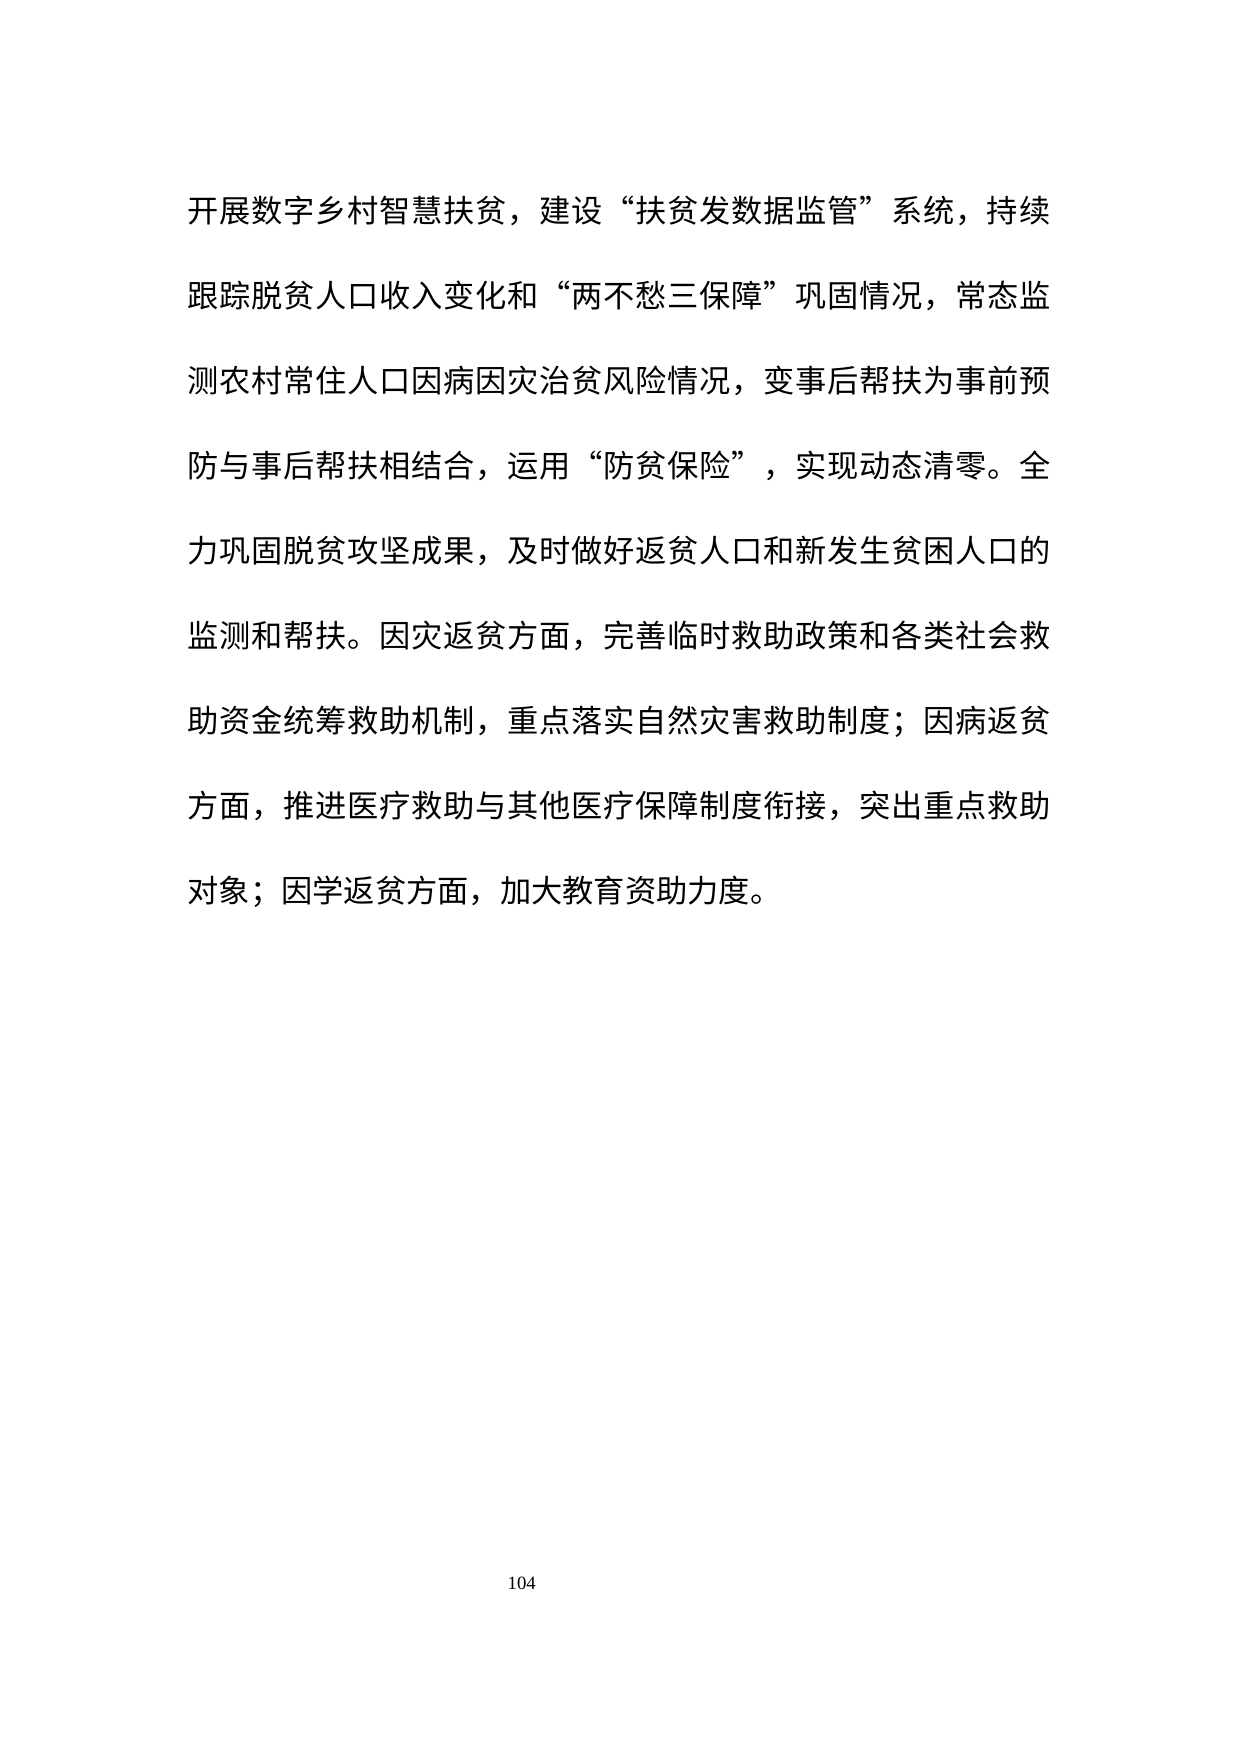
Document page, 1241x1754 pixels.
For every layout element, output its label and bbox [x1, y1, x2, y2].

text [187, 166, 1053, 931]
